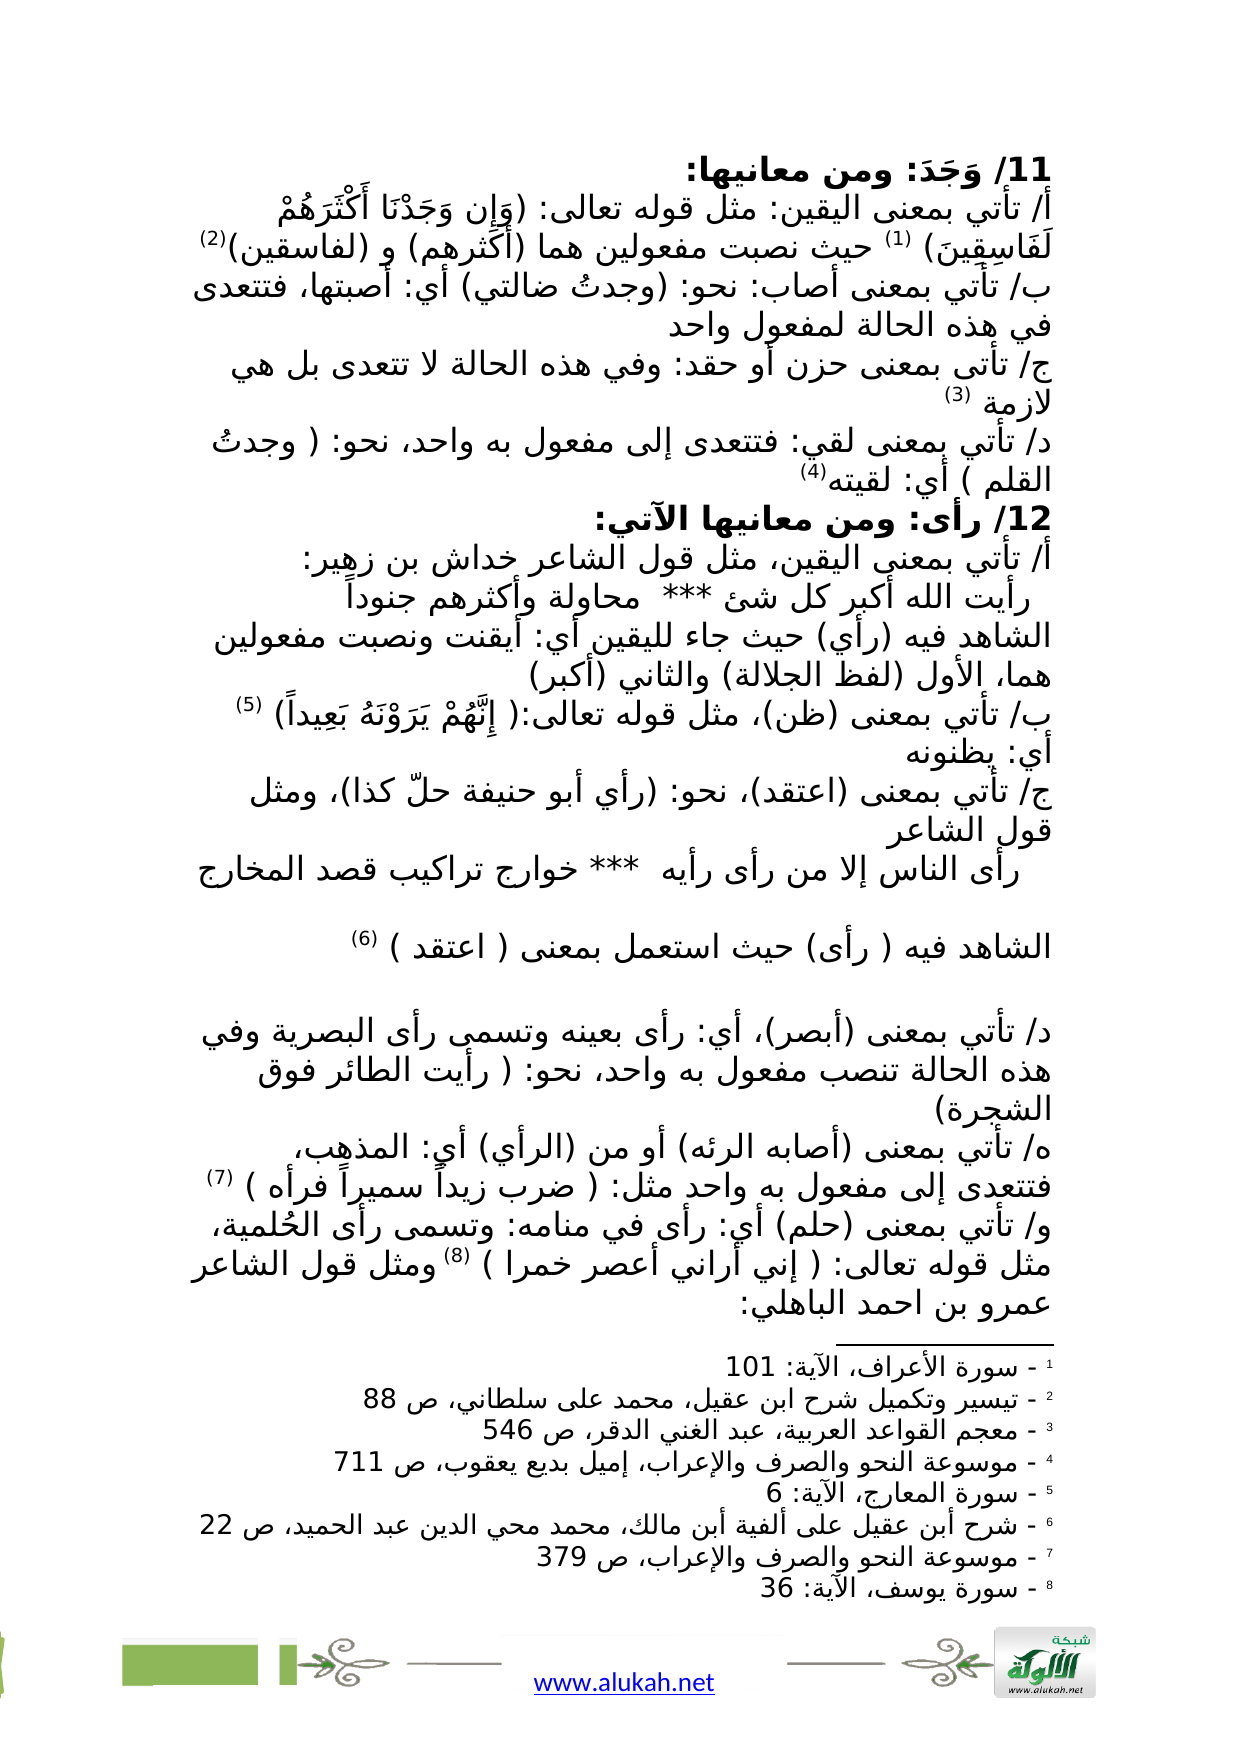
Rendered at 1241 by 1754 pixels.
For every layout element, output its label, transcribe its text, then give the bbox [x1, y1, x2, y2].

text 12/ رأى: ومن معانيها الآتي: أ/ تأتي بمعنى اليقين، مثل قول الشاعر خداش بن زهير: رأيت الله أكبر كل شئ *** محاولة وأكثرهم جنوداً الشاهد فيه (رأي) حيث جاء لليقين أي: أيقنت ونصبت مفعولين هما، الأول (لفظ الجلالة) والثاني (أكبر) ب/ تأتي بمعنى (ظن)، مثل قوله تعالى:( إِنَّهُمْ يَرَوْنَهُ بَعِيداً) () أي: يظنونه ج/ تأتي بمعنى (اعتقد)، نحو: (رأي أبو حنيفة حلّ كذا)، ومثل قول الشاعر رأى الناس إلا من رأى رأيه *** خوارج تراكيب قصد المخارج الشاهد فيه ( رأى) حيث استعمل بمعنى ( اعتقد ) () [187, 500, 1053, 966]
picture [121, 1623, 1097, 1705]
text 11/ وَجَدَ: ومن معانيها: أ/ تأتي بمعنى اليقين: مثل قوله تعالى: (وَإِن وَجَدْنَا أَكْثَرَهُمْ لَفَاسِقِينَ) () حيث نصبت مفعولين هما (أكثرهم) و (لفاسقين)() ب/ تأتي بمعنى أصاب: نحو: (وجدتُ ضالتي) أي: أصبتها، فتتعدى في هذه الحالة لمفعول واحد ج/ تأتى بمعنى حزن أو حقد: وفي هذه الحالة لا تتعدى بل هي لازمة () د/ تأتي بمعنى لقي: فتتعدى إلى مفعول به واحد، نحو: ( وجدتُ القلم ) أي: لقيته() [187, 150, 1053, 500]
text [187, 1011, 1053, 1322]
picture [512, 1659, 730, 1700]
